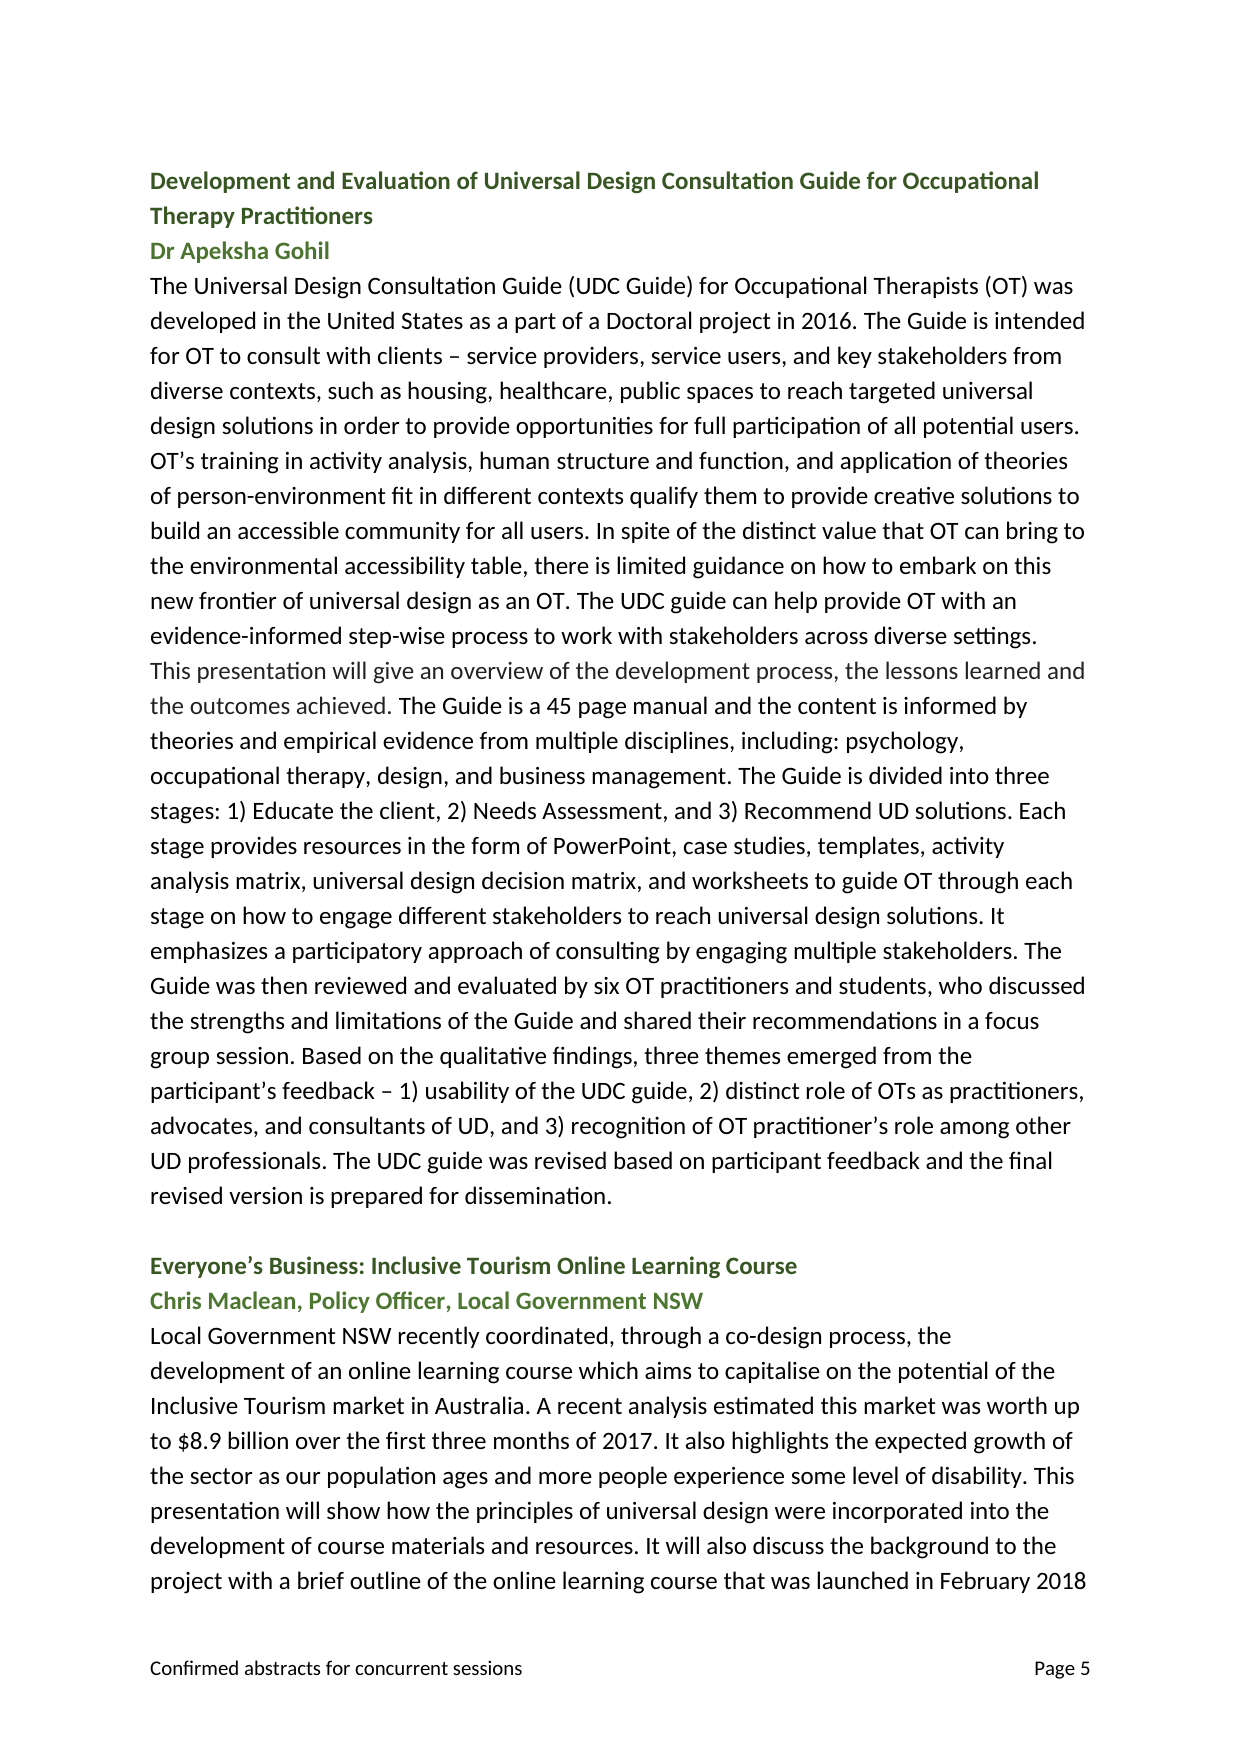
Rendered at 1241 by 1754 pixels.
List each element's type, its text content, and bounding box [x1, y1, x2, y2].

text Chris Maclean, Policy Officer, Local Government NSW [150, 1285, 1090, 1315]
text The Universal Design Consultation Guide (UDC Guide) for Occupational Therapists (OT) was developed in the United States as a part of a Doctoral project in 2016. The Guide is intended for OT to consult with clients – service providers, service users, and key stakeholders from diverse contexts, such as housing, healthcare, public spaces to reach targeted universal design solutions in order to provide opportunities for full participation of all potential users. OT’s training in activity analysis, human structure and function, and application of theories of person-environment fit in different contexts qualify them to provide creative solutions to build an accessible community for all users. In spite of the distinct value that OT can bring to the environmental accessibility table, there is limited guidance on how to embark on this new frontier of universal design as an OT. The UDC guide can help provide OT with an evidence-informed step-wise process to work with stakeholders across diverse settings. This presentation will give an overview of the development process, the lessons learned and the outcomes achieved. The Guide is a 45 page manual and the content is informed by theories and empirical evidence from multiple disciplines, including: psychology, occupational therapy, design, and business management. The Guide is divided into three stages: 1) Educate the client, 2) Needs Assessment, and 3) Recommend UD solutions. Each stage provides resources in the form of PowerPoint, case studies, templates, activity analysis matrix, universal design decision matrix, and worksheets to guide OT through each stage on how to engage different stakeholders to reach universal design solutions. It emphasizes a participatory approach of consulting by engaging multiple stakeholders. The Guide was then reviewed and evaluated by six OT practitioners and students, who discussed the strengths and limitations of the Guide and shared their recommendations in a focus group session. Based on the qualitative findings, three themes emerged from the participant’s feedback – 1) usability of the UDC guide, 2) distinct role of OTs as practitioners, advocates, and consultants of UD, and 3) recognition of OT practitioner’s role among other UD professionals. The UDC guide was revised based on participant feedback and the final revised version is prepared for dissemination. [150, 270, 1090, 1210]
text Everyone’s Business: Inclusive Tourism Online Learning Course [150, 1250, 1090, 1280]
text Dr Apeksha Gohil [150, 235, 1090, 265]
text Development and Evaluation of Universal Design Consultation Guide for Occupational Therapy Practitioners [150, 165, 1090, 230]
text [150, 1320, 1090, 1595]
